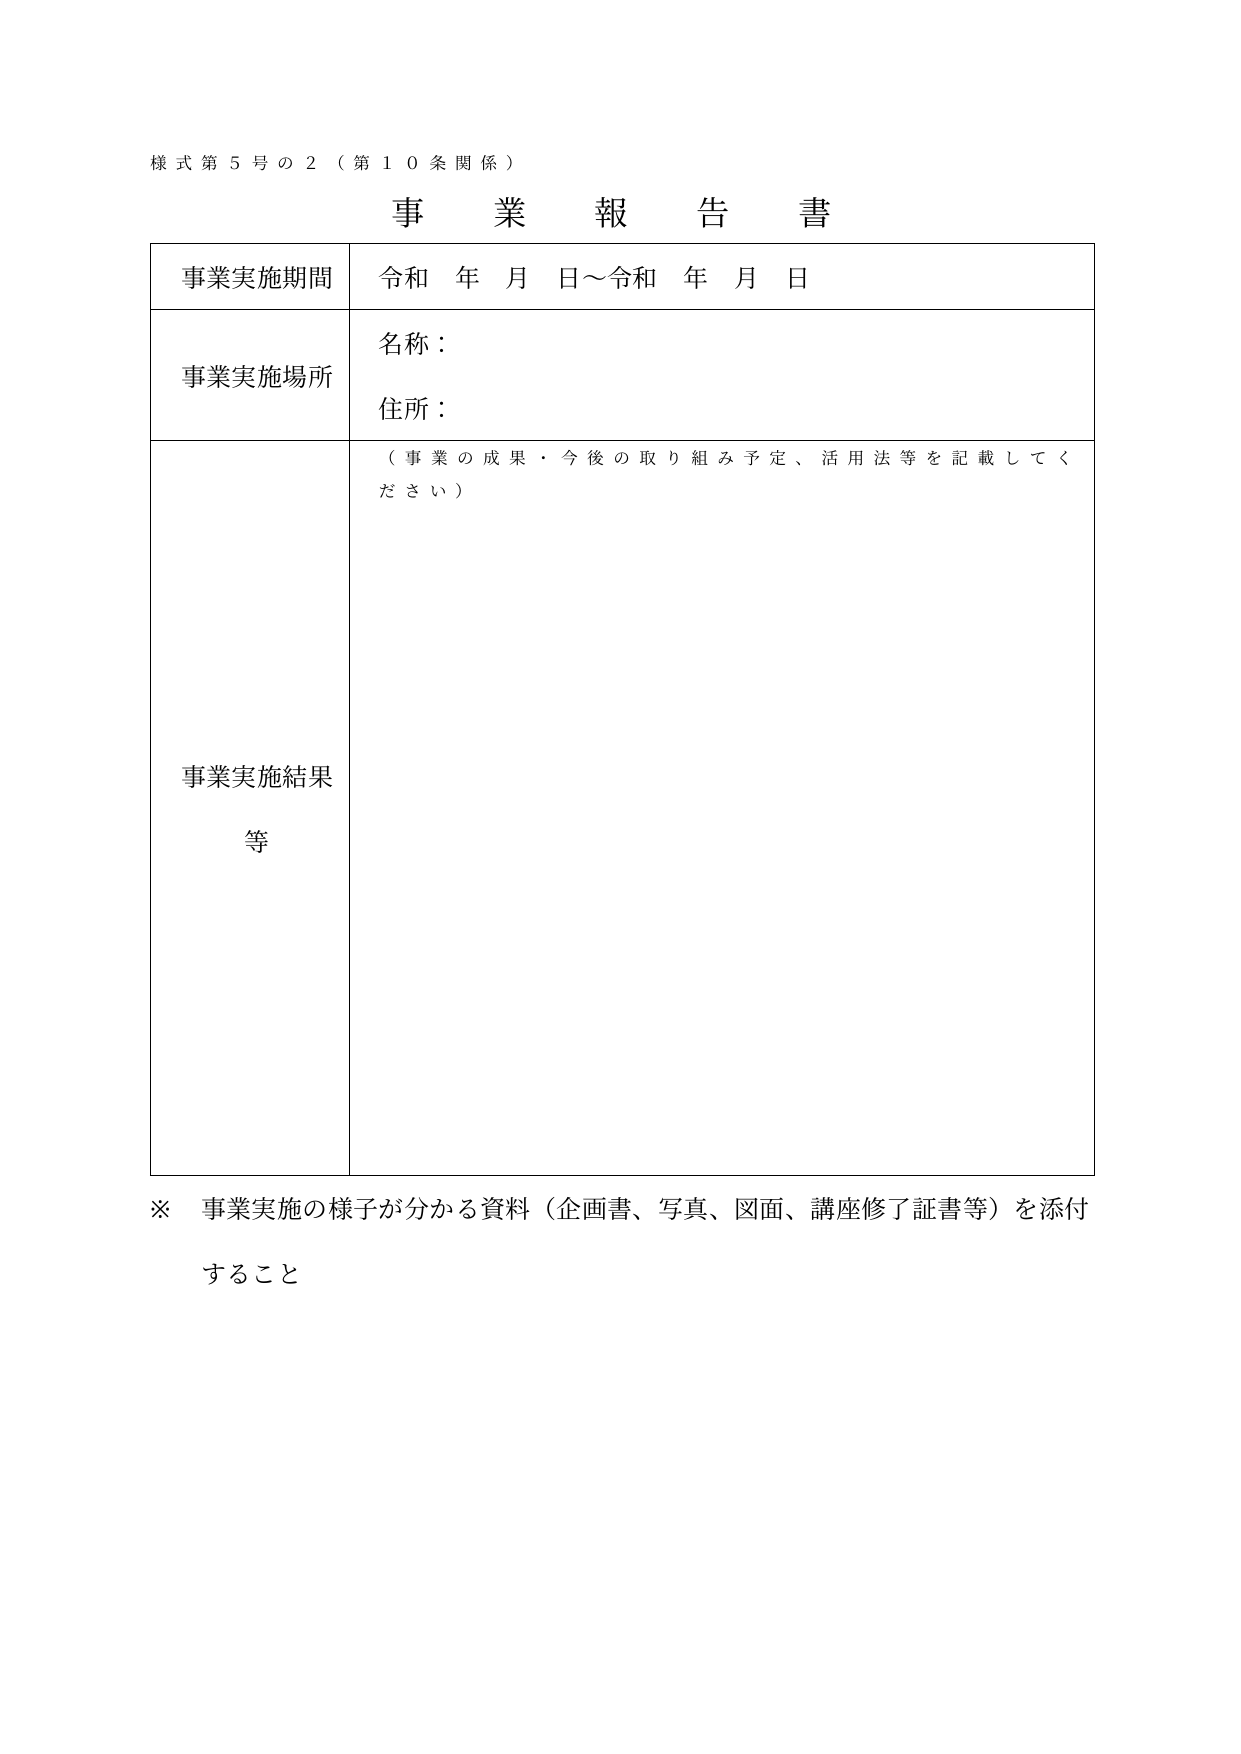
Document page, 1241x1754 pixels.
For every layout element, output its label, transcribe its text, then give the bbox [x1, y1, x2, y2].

text 様式第５号の２（第１０条関係） [150, 146, 1090, 178]
table_cell 名称： 住所： [350, 310, 1094, 440]
table_header 令和 年 月 日～令和 年 月 日 [350, 244, 1094, 309]
text ※事業実施の様子が分かる資料（企画書、写真、図面、講座修了証書等）を添付すること [150, 1176, 1090, 1306]
text 事 業 報 告 書 [150, 178, 1090, 243]
table_cell 事業実施場所 [151, 310, 349, 440]
table_cell （事業の成果・今後の取り組み予定、活用法等を記載してください） [350, 441, 1094, 1174]
table_cell 事業実施結果等 [151, 441, 349, 1174]
table_header 事業実施期間 [151, 244, 349, 309]
